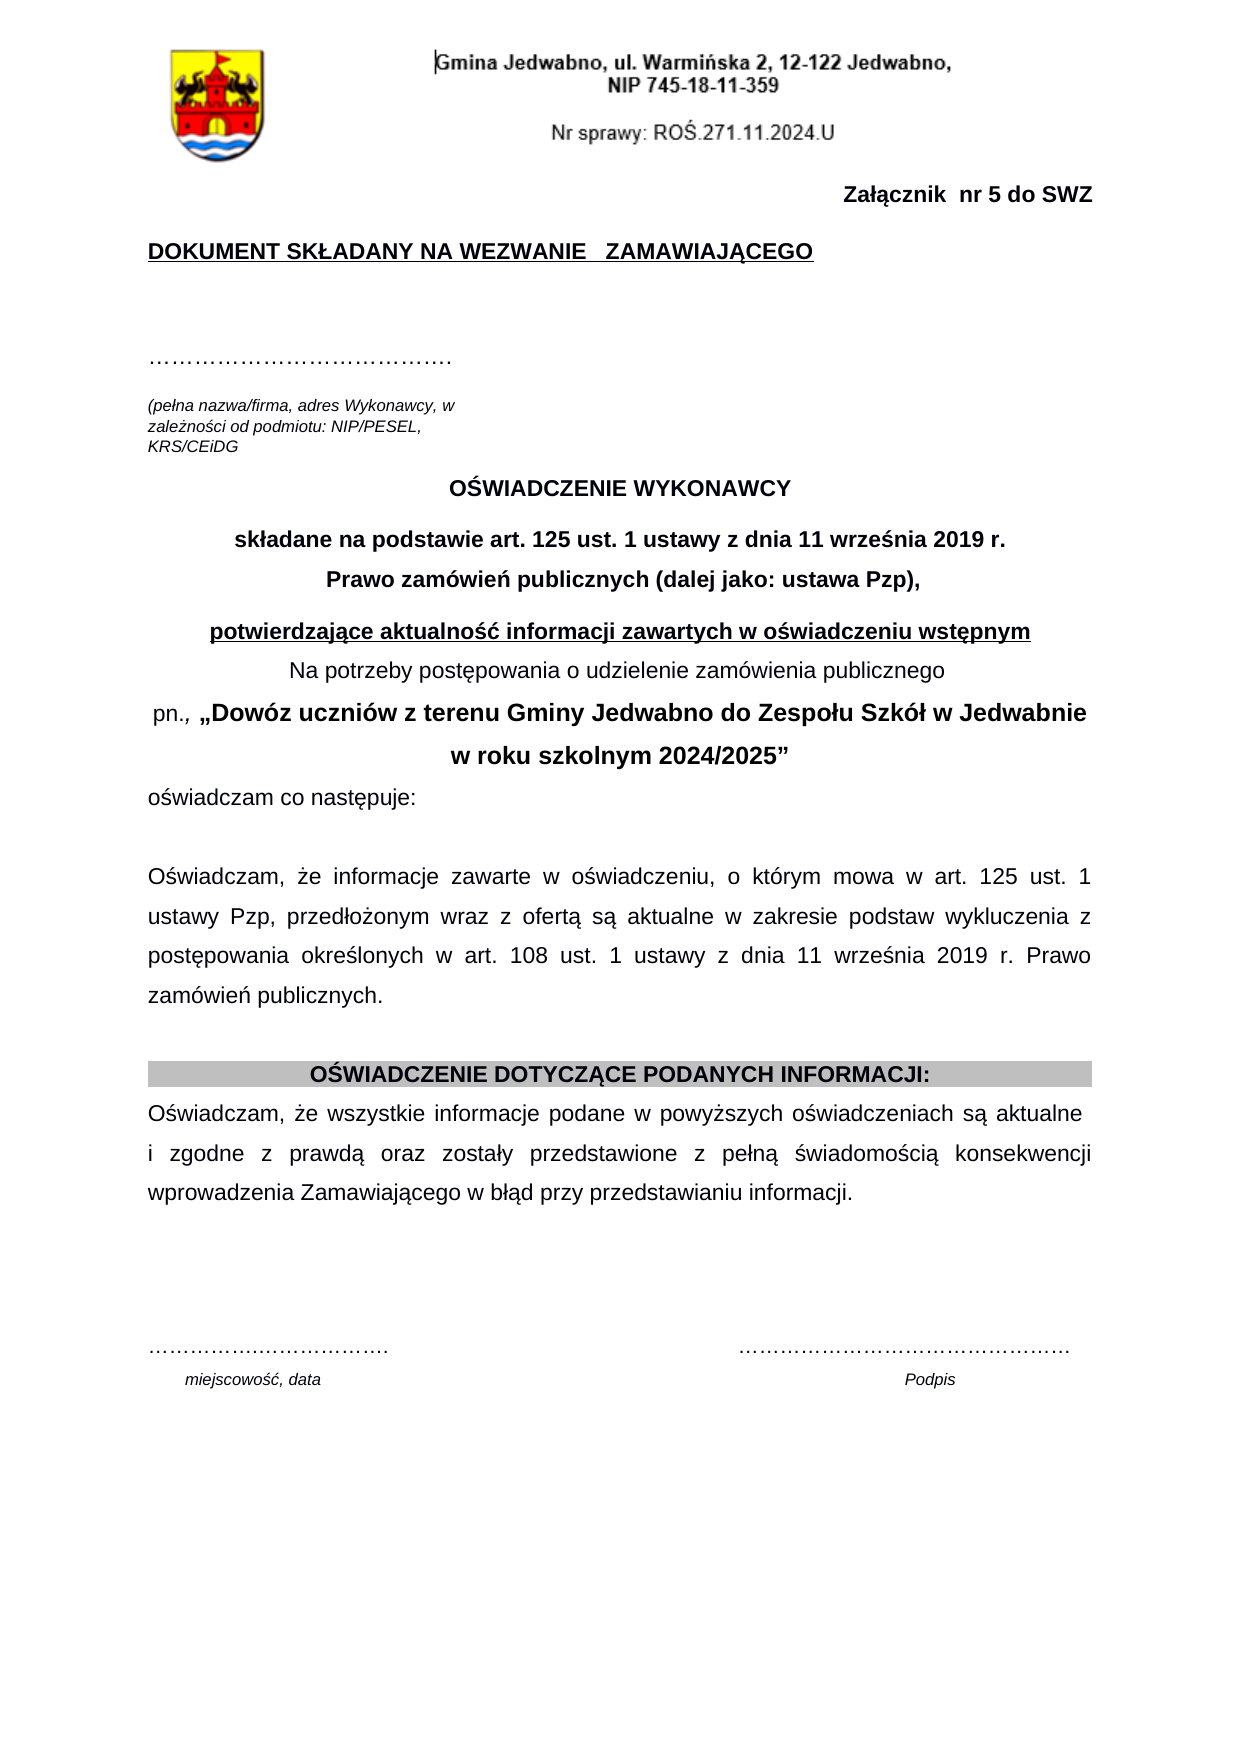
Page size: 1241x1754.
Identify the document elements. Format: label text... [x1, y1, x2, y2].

text (pełna nazwa/firma, adres Wykonawcy, w zależności od podmiotu: NIP/PESEL, KRS/CEiDG [148, 396, 472, 456]
text OŚWIADCZENIE DOTYCZĄCE PODANYCH INFORMACJI: [148, 1061, 1092, 1087]
text potwierdzające aktualność informacji zawartych w oświadczeniu wstępnym [148, 618, 1092, 644]
text Oświadczam, że wszystkie informacje podane w powyższych oświadczeniach są aktualne i zgodne z prawdą oraz zostały przedstawione z pełną świadomością konsekwencji wprowadzenia Zamawiającego w błąd przy przedstawianiu informacji. [148, 1100, 1092, 1206]
text OŚWIADCZENIE WYKONAWCY [148, 474, 1092, 501]
picture [147, 25, 1093, 166]
text oświadczam co następuje: [148, 784, 1092, 811]
text …………………………………. [148, 343, 472, 369]
text …………….………………. ………………………………………… [148, 1333, 1092, 1357]
text Prawo zamówień publicznych (dalej jako: ustawa Pzp), [148, 566, 1092, 592]
text Załącznik nr 5 do SWZ [148, 181, 1092, 207]
text Na potrzeby postępowania o udzielenie zamówienia publicznego pn., „Dowóz uczniów z terenu Gminy Jedwabno do Zespołu Szkół w Jedwabnie w roku szkolnym 2024/2025” [148, 657, 1092, 770]
text składane na podstawie art. 125 ust. 1 ustawy z dnia 11 września 2019 r. [148, 526, 1092, 553]
text DOKUMENT SKŁADANY NA WEZWANIE ZAMAWIAJĄCEGO [148, 238, 871, 264]
text Oświadczam, że informacje zawarte w oświadczeniu, o którym mowa w art. 125 ust. 1 ustawy Pzp, przedłożonym wraz z ofertą są aktualne w zakresie podstaw wykluczenia z postępowania określonych w art. 108 ust. 1 ustawy z dnia 11 września 2019 r. Prawo zamówień publicznych. [148, 863, 1092, 1008]
text miejscowość, data Podpis [148, 1369, 1092, 1389]
